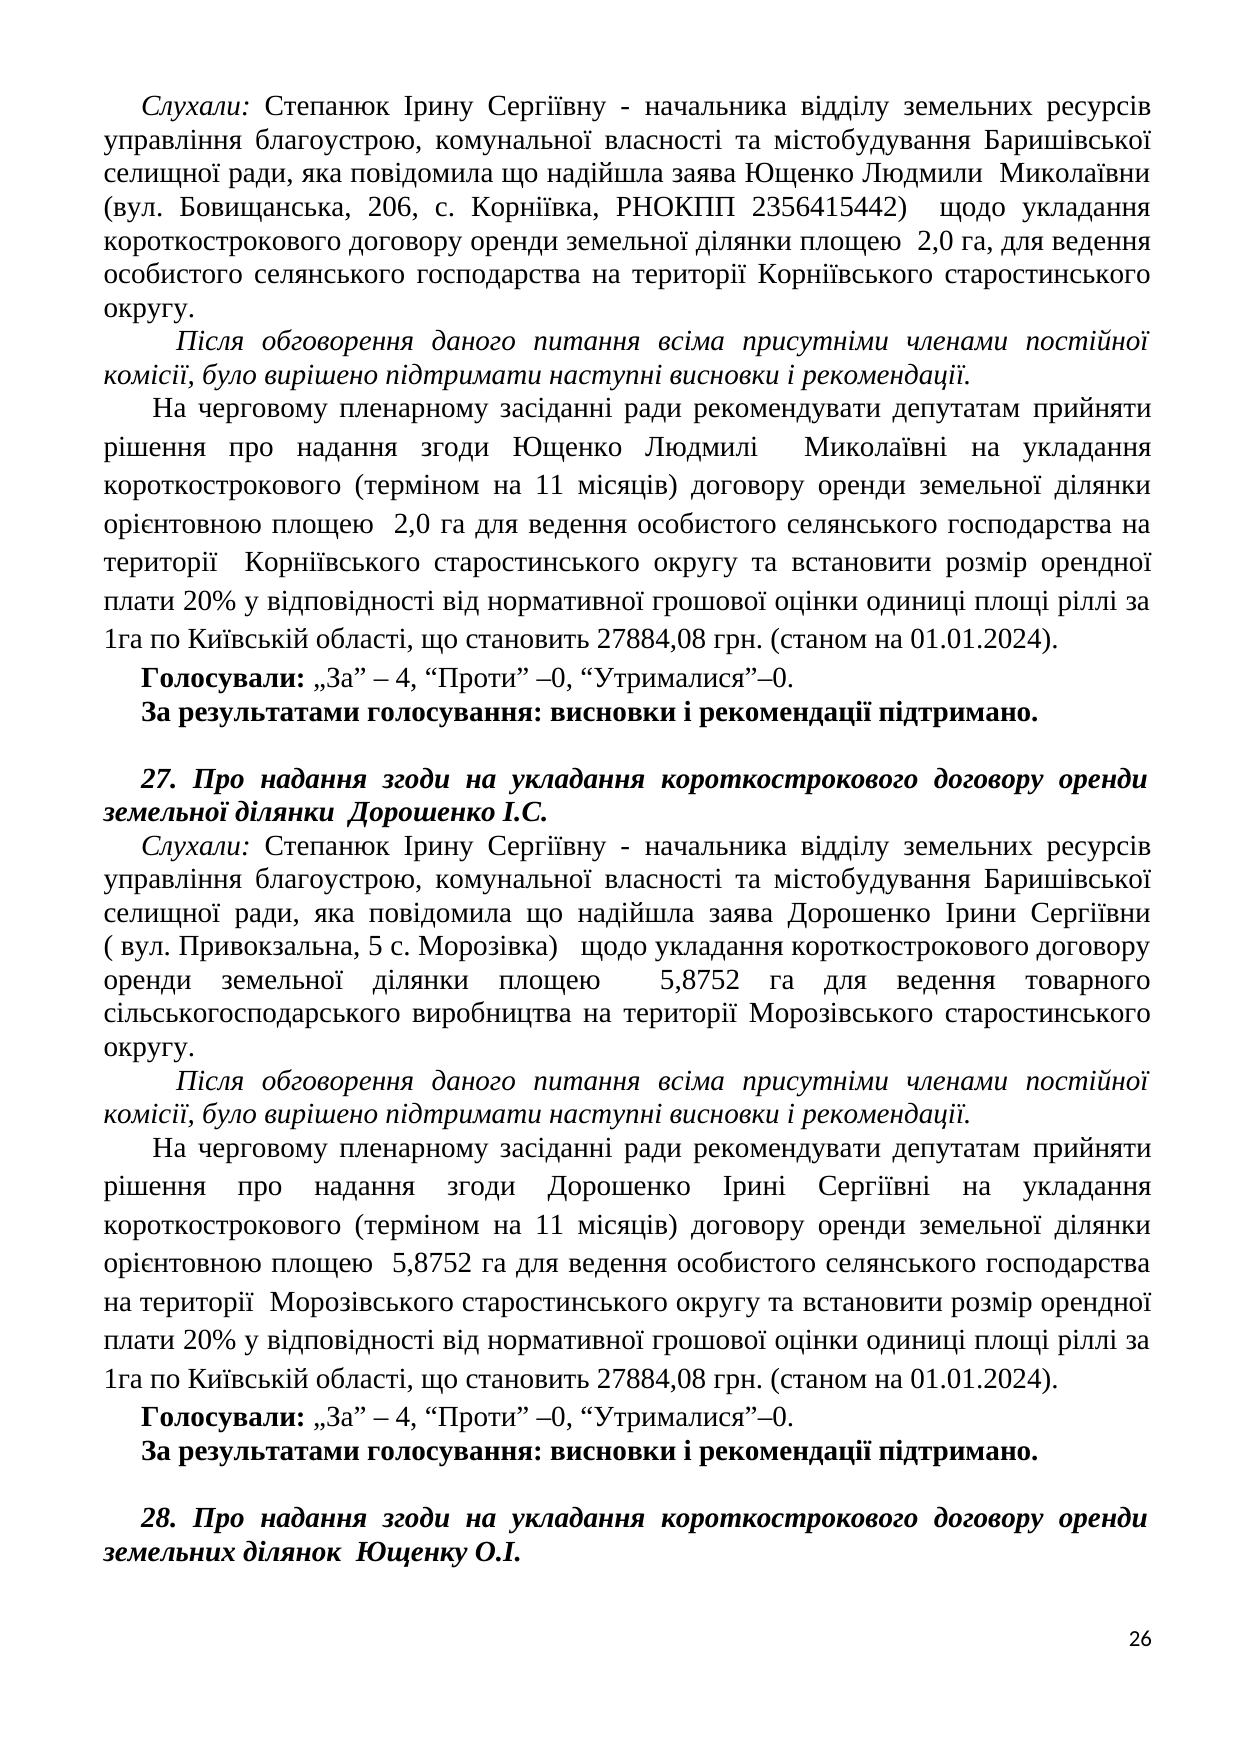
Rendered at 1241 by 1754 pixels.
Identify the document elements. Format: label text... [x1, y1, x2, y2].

text Слухали: Степанюк Ірину Сергіївну - начальника відділу земельних ресурсів управління благоустрою, комунальної власності та містобудування Баришівської селищної ради, яка повідомила що надійшла заява Дорошенко Ірини Сергіївни ( вул. Привокзальна, 5 с. Морозівка) щодо укладання короткострокового договору оренди земельної ділянки площею 5,8752 га для ведення товарного сільськогосподарського виробництва на території Морозівського старостинського округу. [103, 828, 1152, 1063]
text Голосували: „За” – 4, “Проти” –0, “Утрималися”–0. [103, 1399, 1152, 1433]
text За результатами голосування: висновки і рекомендації підтримано. [103, 694, 1152, 727]
text Після обговорення даного питання всіма присутніми членами постійної комісії, було вирішено підтримати наступні висновки і рекомендації. [103, 323, 1152, 390]
text За результатами голосування: висновки і рекомендації підтримано. [103, 1433, 1152, 1467]
text Після обговорення даного питання всіма присутніми членами постійної комісії, було вирішено підтримати наступні висновки і рекомендації. [103, 1063, 1152, 1130]
text Слухали: Степанюк Ірину Сергіївну - начальника відділу земельних ресурсів управління благоустрою, комунальної власності та містобудування Баришівської селищної ради, яка повідомила що надійшла заява Ющенко Людмили Миколаївни (вул. Бовищанська, 206, с. Корніївка, РНОКПП 2356415442) щодо укладання короткострокового договору оренди земельної ділянки площею 2,0 га, для ведення особистого селянського господарства на території Корніївського старостинського округу. [103, 88, 1152, 323]
text На черговому пленарному засіданні ради рекомендувати депутатам прийняти рішення про надання згоди Дорошенко Ірині Сергіївні на укладання короткострокового (терміном на 11 місяців) договору оренди земельної ділянки орієнтовною площею 5,8752 га для ведення особистого селянського господарства на території Морозівського старостинського округу та встановити розмір орендної плати 20% у відповідності від нормативної грошової оцінки одиниці площі ріллі за 1га по Київській області, що становить 27884,08 грн. (станом на 01.01.2024). [103, 1130, 1152, 1394]
text Голосували: „За” – 4, “Проти” –0, “Утрималися”–0. [103, 660, 1152, 694]
text 28. Про надання згоди на укладання короткострокового договору оренди земельних ділянок Ющенку О.І. [103, 1500, 1152, 1567]
text 27. Про надання згоди на укладання короткострокового договору оренди земельної ділянки Дорошенко І.С. [103, 761, 1152, 828]
text На черговому пленарному засіданні ради рекомендувати депутатам прийняти рішення про надання згоди Ющенко Людмилі Миколаївні на укладання короткострокового (терміном на 11 місяців) договору оренди земельної ділянки орієнтовною площею 2,0 га для ведення особистого селянського господарства на території Корніївського старостинського округу та встановити розмір орендної плати 20% у відповідності від нормативної грошової оцінки одиниці площі ріллі за 1га по Київській області, що становить 27884,08 грн. (станом на 01.01.2024). [103, 390, 1152, 655]
